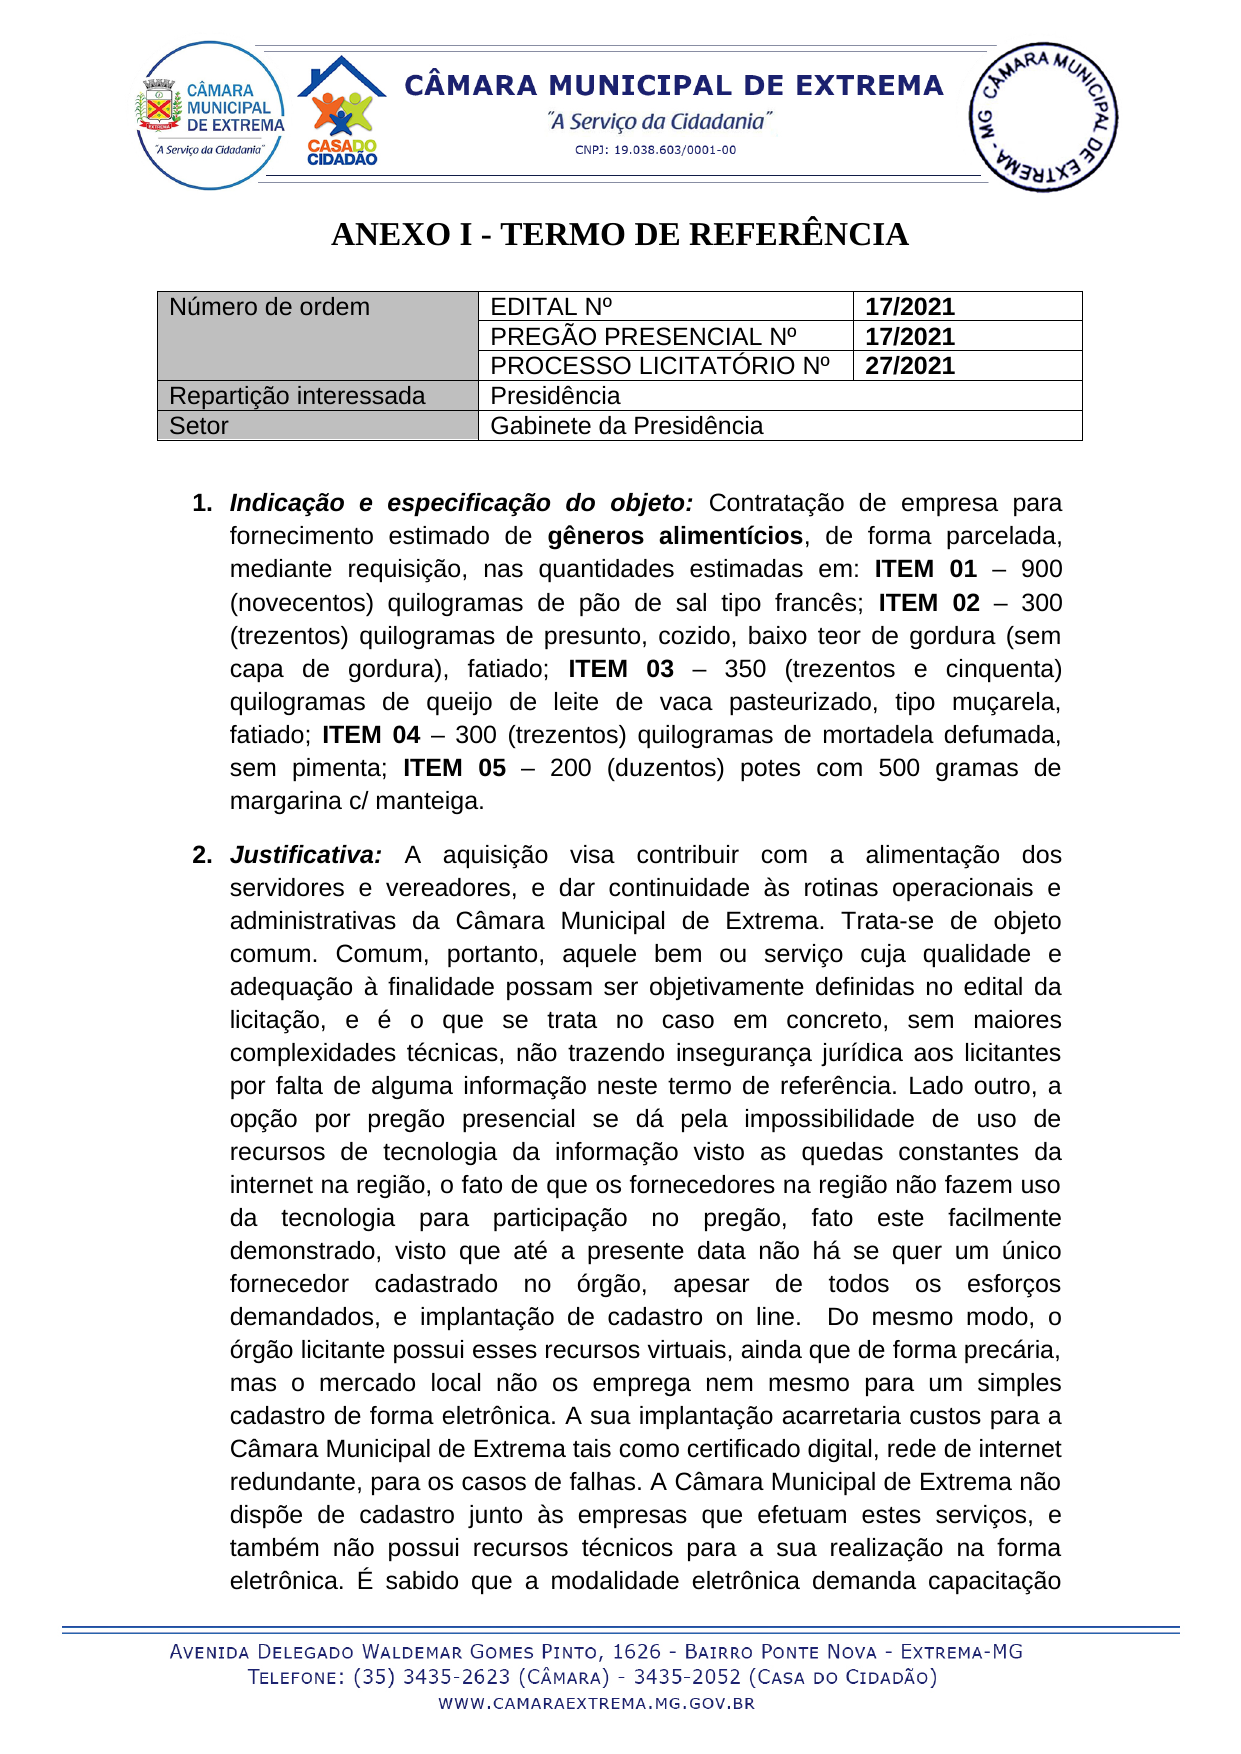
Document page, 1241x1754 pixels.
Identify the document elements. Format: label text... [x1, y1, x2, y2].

table_cell Gabinete da Presidência [479, 411, 1082, 439]
table_header EDITAL Nº [479, 292, 853, 320]
table_cell PROCESSO LICITATÓRIO Nº [479, 351, 853, 380]
table_cell 17/2021 [854, 321, 1082, 350]
picture [124, 30, 1123, 221]
table_header 17/2021 [854, 292, 1082, 320]
picture [46, 1615, 1194, 1724]
table_cell PREGÃO PRESENCIAL Nº [479, 321, 853, 350]
table_cell Presidência [479, 381, 1082, 410]
table_header Número de ordem [158, 292, 478, 380]
table_cell 27/2021 [854, 351, 1082, 380]
table_cell Setor [158, 411, 478, 439]
list Indicação e especificação do objeto: Contratação de empresa para fornecimento estimado de gêneros alimentícios, de forma parcelada, mediante requisição, nas quantidades estimadas em: ITEM 01 – 900 (novecentos) quilogramas de pão de sal tipo francês; ITEM 02 – 300 (trezentos) quilogramas de presunto, cozido, baixo teor de gordura (sem capa de gordura), fatiado; ITEM 03 – 350 (trezentos e cinquenta) quilogramas de queijo de leite de vaca pasteurizado, tipo muçarela, fatiado; ITEM 04 – 300 (trezentos) quilogramas de mortadela defumada, sem pimenta; ITEM 05 – 200 (duzentos) potes com 500 gramas de margarina c/ manteiga. [192, 488, 1063, 815]
table_cell Repartição interessada [158, 381, 478, 410]
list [192, 840, 1063, 1595]
text ANEXO I - TERMO DE REFERÊNCIA [177, 214, 1063, 252]
